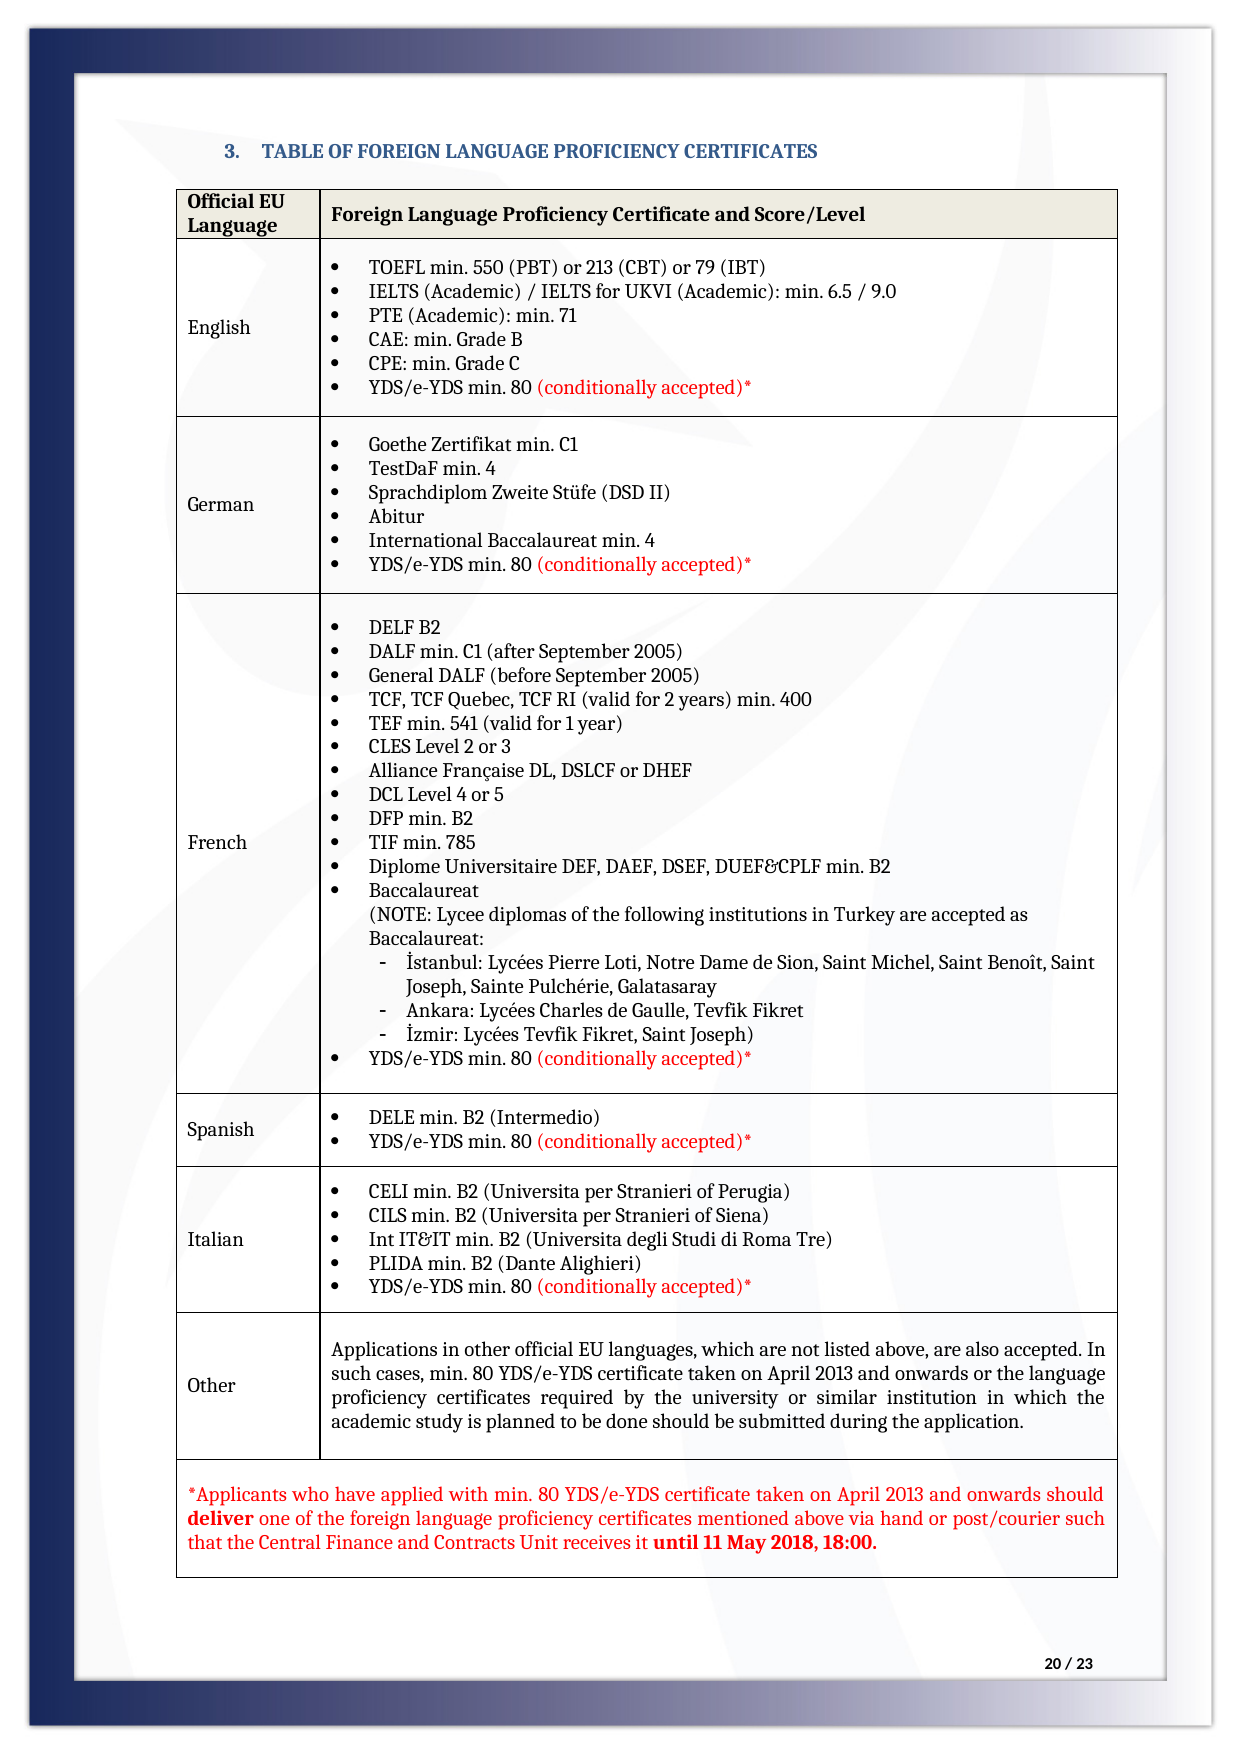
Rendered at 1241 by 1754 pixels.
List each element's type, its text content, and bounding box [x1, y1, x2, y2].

table_cell CELI min. B2 (Universita per Stranieri of Perugia) CILS min. B2 (Universita per Stranieri of Siena) Int IT&IT min. B2 (Universita degli Studi di Roma Tre) PLIDA min. B2 (Dante Alighieri) YDS/e-YDS min. 80 (conditionally accepted)* [321, 1167, 1117, 1312]
table_header Foreign Language Proficiency Certificate and Score/Level [321, 190, 1117, 238]
table_cell DELF B2 DALF min. C1 (after September 2005) General DALF (before September 2005) TCF, TCF Quebec, TCF RI (valid for 2 years) min. 400 TEF min. 541 (valid for 1 year) CLES Level 2 or 3 Alliance Française DL, DSLCF or DHEF DCL Level 4 or 5 DFP min. B2 TIF min. 785 Diplome Universitaire DEF, DAEF, DSEF, DUEF&CPLF min. B2 Baccalaureat (NOTE: Lycee diplomas of the following institutions in Turkey are accepted as Baccalaureat: İstanbul: Lycées Pierre Loti, Notre Dame de Sion, Saint Michel, Saint Benoît, Saint Joseph, Sainte Pulchérie, Galatasaray Ankara: Lycées Charles de Gaulle, Tevfik Fikret İzmir: Lycées Tevfik Fikret, Saint Joseph) YDS/e-YDS min. 80 (conditionally accepted)* [321, 594, 1117, 1092]
table_cell German [177, 417, 319, 593]
table_cell English [177, 239, 319, 416]
table_cell *Applicants who have applied with min. 80 YDS/e-YDS certificate taken on April 2013 and onwards should deliver one of the foreign language proficiency certificates mentioned above via hand or post/courier such that the Central Finance and Contracts Unit receives it until 11 May 2018, 18:00. [177, 1460, 1117, 1577]
table_cell DELE min. B2 (Intermedio) YDS/e-YDS min. 80 (conditionally accepted)* [321, 1094, 1117, 1166]
table_cell French [177, 594, 319, 1092]
table_cell Other [177, 1313, 319, 1459]
subtitle TABLE OF FOREIGN LANGUAGE PROFICIENCY CERTIFICATES [224, 140, 1093, 164]
picture [0, 0, 1241, 1754]
table_header Official EU Language [177, 190, 319, 238]
table_cell Spanish [177, 1094, 319, 1166]
table_cell Applications in other official EU languages, which are not listed above, are also accepted. In such cases, min. 80 YDS/e-YDS certificate taken on April 2013 and onwards or the language proficiency certificates required by the university or similar institution in which the academic study is planned to be done should be submitted during the application. [321, 1313, 1117, 1459]
table_cell Italian [177, 1167, 319, 1312]
table_cell TOEFL min. 550 (PBT) or 213 (CBT) or 79 (IBT) IELTS (Academic) / IELTS for UKVI (Academic): min. 6.5 / 9.0 PTE (Academic): min. 71 CAE: min. Grade B CPE: min. Grade C YDS/e-YDS min. 80 (conditionally accepted)* [321, 239, 1117, 416]
table_cell Goethe Zertifikat min. C1 TestDaF min. 4 Sprachdiplom Zweite Stüfe (DSD II) Abitur International Baccalaureat min. 4 YDS/e-YDS min. 80 (conditionally accepted)* [321, 417, 1117, 593]
